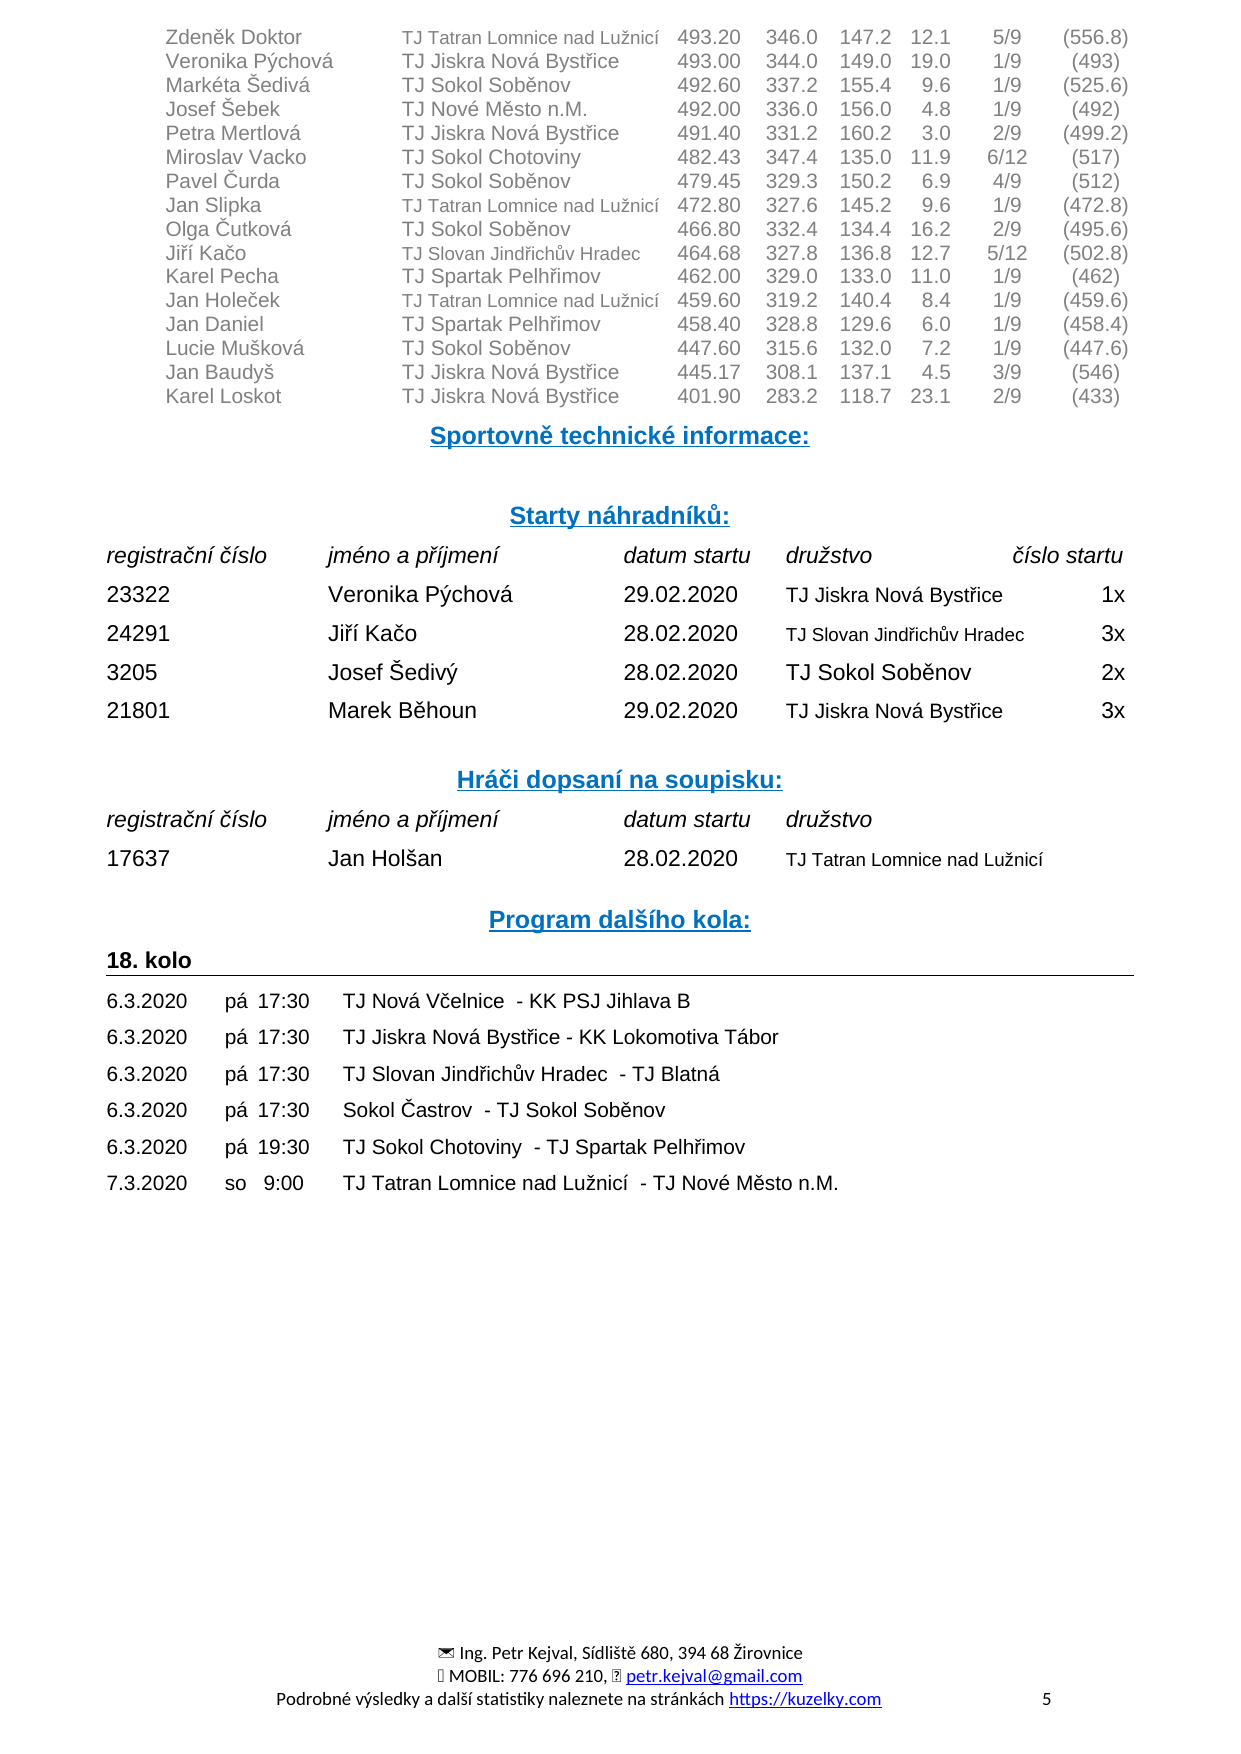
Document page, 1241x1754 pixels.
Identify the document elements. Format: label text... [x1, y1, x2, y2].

text registrační číslo jméno a příjmení datum startu družstvo [106, 806, 1134, 833]
text 6.3.2020 pá 17:30 TJ Jiskra Nová Bystřice - KK Lokomotiva Tábor [106, 1025, 1134, 1049]
text 17637 Jan Holšan 28.02.2020 TJ Tatran Lomnice nad Lužnicí [106, 845, 1134, 871]
text Jan Slipka TJ Tatran Lomnice nad Lužnicí 472.80 327.6 145.2 9.6 1/9 (472.8) [106, 192, 1134, 216]
text Jan Holeček TJ Tatran Lomnice nad Lužnicí 459.60 319.2 140.4 8.4 1/9 (459.6) [106, 288, 1134, 312]
text Josef Šebek TJ Nové Město n.M. 492.00 336.0 156.0 4.8 1/9 (492) [106, 97, 1134, 121]
text Jiří Kačo TJ Slovan Jindřichův Hradec 464.68 327.8 136.8 12.7 5/12 (502.8) [106, 240, 1134, 264]
text Karel Pecha TJ Spartak Pelhřimov 462.00 329.0 133.0 11.0 1/9 (462) [106, 264, 1134, 288]
text 3205 Josef Šedivý 28.02.2020 TJ Sokol Soběnov 2x [106, 658, 1134, 685]
text Markéta Šedivá TJ Sokol Soběnov 492.60 337.2 155.4 9.6 1/9 (525.6) [106, 73, 1134, 97]
text 6.3.2020 pá 17:30 TJ Nová Včelnice - KK PSJ Jihlava B [106, 989, 1134, 1013]
text 6.3.2020 pá 17:30 Sokol Častrov - TJ Sokol Soběnov [106, 1098, 1134, 1122]
text 7.3.2020 so 9:00 TJ Tatran Lomnice nad Lužnicí - TJ Nové Město n.M. [106, 1171, 1134, 1195]
text registrační číslo jméno a příjmení datum startu družstvo číslo startu [106, 542, 1134, 568]
text Veronika Pýchová TJ Jiskra Nová Bystřice 493.00 344.0 149.0 19.0 1/9 (493) [106, 49, 1134, 73]
text 6.3.2020 pá 19:30 TJ Sokol Chotoviny - TJ Spartak Pelhřimov [106, 1134, 1134, 1158]
text Karel Loskot TJ Jiskra Nová Bystřice 401.90 283.2 118.7 23.1 2/9 (433) [106, 384, 1134, 408]
text Zdeněk Doktor TJ Tatran Lomnice nad Lužnicí 493.20 346.0 147.2 12.1 5/9 (556.8) [106, 25, 1134, 49]
text Miroslav Vacko TJ Sokol Chotoviny 482.43 347.4 135.0 11.9 6/12 (517) [106, 144, 1134, 168]
text Hráči dopsaní na soupisku: [94, 736, 1145, 794]
text Program dalšího kola: [94, 906, 1145, 934]
text 18. kolo [106, 947, 1134, 975]
text 6.3.2020 pá 17:30 TJ Slovan Jindřichův Hradec - TJ Blatná [106, 1062, 1134, 1086]
text Olga Čutková TJ Sokol Soběnov 466.80 332.4 134.4 16.2 2/9 (495.6) [106, 216, 1134, 240]
text 24291 Jiří Kačo 28.02.2020 TJ Slovan Jindřichův Hradec 3x [106, 620, 1134, 646]
text Petra Mertlová TJ Jiskra Nová Bystřice 491.40 331.2 160.2 3.0 2/9 (499.2) [106, 121, 1134, 144]
text Lucie Mušková TJ Sokol Soběnov 447.60 315.6 132.0 7.2 1/9 (447.6) [106, 336, 1134, 360]
text 21801 Marek Běhoun 29.02.2020 TJ Jiskra Nová Bystřice 3x [106, 697, 1134, 724]
text Sportovně technické informace: [94, 421, 1145, 449]
text Pavel Čurda TJ Sokol Soběnov 479.45 329.3 150.2 6.9 4/9 (512) [106, 168, 1134, 192]
text 23322 Veronika Pýchová 29.02.2020 TJ Jiskra Nová Bystřice 1x [106, 581, 1134, 607]
text Jan Baudyš TJ Jiskra Nová Bystřice 445.17 308.1 137.1 4.5 3/9 (546) [106, 360, 1134, 384]
text Starty náhradníků: [94, 501, 1145, 529]
text Jan Daniel TJ Spartak Pelhřimov 458.40 328.8 129.6 6.0 1/9 (458.4) [106, 312, 1134, 336]
